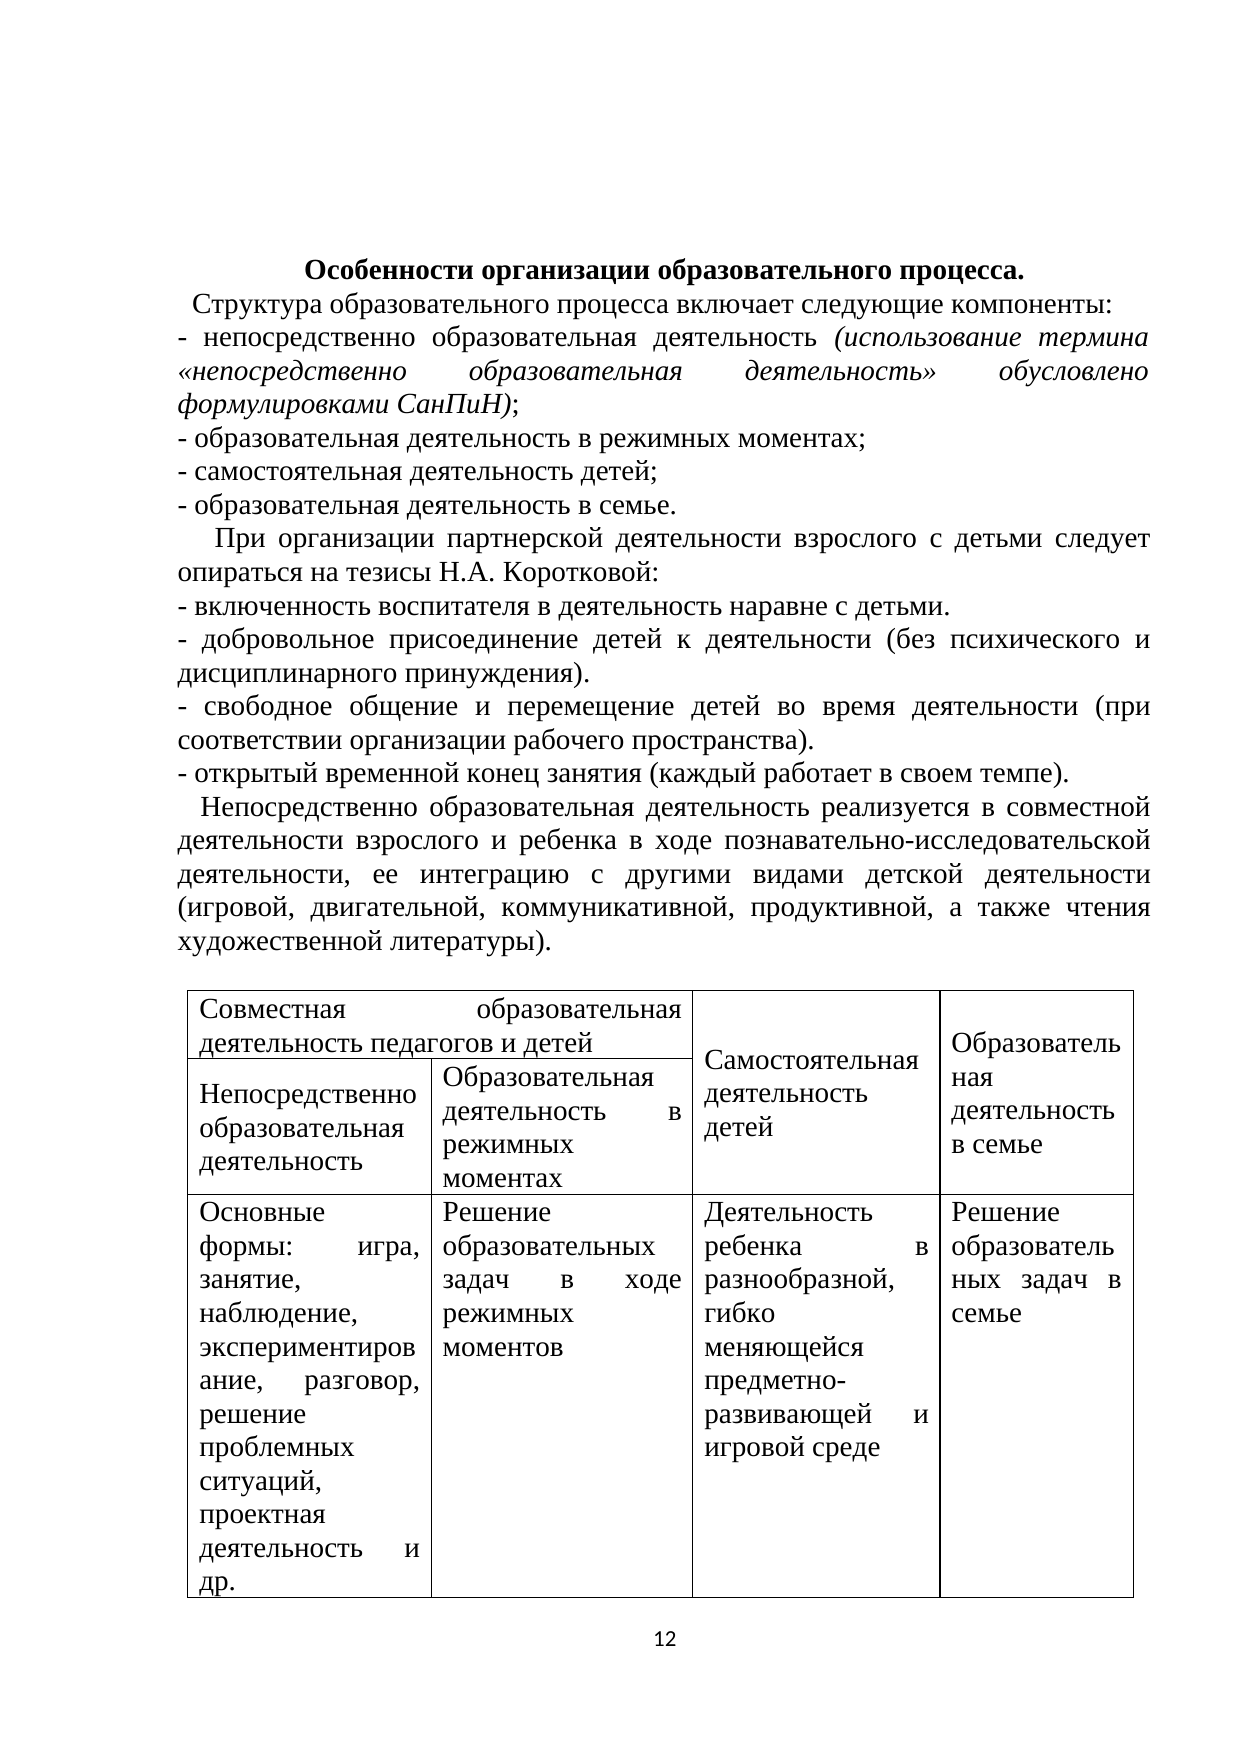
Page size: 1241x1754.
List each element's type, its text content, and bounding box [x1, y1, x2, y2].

text Особенности организации образовательного процесса. [177, 252, 1152, 286]
text Структура образовательного процесса включает следующие компоненты: [177, 286, 1152, 319]
table_header Образовательная деятельность в семье [941, 991, 1133, 1193]
table_header Совместная образовательная деятельность педагогов и детей [188, 991, 692, 1058]
text - добровольное присоединение детей к деятельности (без психического и дисциплинарного принуждения). [177, 621, 1152, 688]
table_cell Непосредственно образовательная деятельность [188, 1059, 431, 1193]
text - свободное общение и перемещение детей во время деятельности (при соответствии организации рабочего пространства). [177, 688, 1152, 755]
table_cell Решение образовательных задач в семье [941, 1195, 1133, 1597]
text Непосредственно образовательная деятельность реализуется в совместной деятельности взрослого и ребенка в ходе познавательно-исследовательской деятельности, ее интеграцию с другими видами детской деятельности (игровой, двигательной, коммуникативной, продуктивной, а также чтения художественной литературы). [177, 789, 1152, 957]
text При организации партнерской деятельности взрослого с детьми следует опираться на тезисы Н.А. Коротковой: [177, 521, 1152, 588]
text - включенность воспитателя в деятельность наравне с детьми. [177, 588, 1152, 621]
table_header Самостоятельная деятельность детей [693, 991, 939, 1193]
text - самостоятельная деятельность детей; [177, 453, 1152, 487]
table_cell Основные формы: игра, занятие, наблюдение, экспериментирование, разговор, решение проблемных ситуаций, проектная деятельность и др. [188, 1195, 431, 1597]
table_cell Решение образовательных задач в ходе режимных моментов [432, 1195, 692, 1597]
text - открытый временной конец занятия (каждый работает в своем темпе). [177, 755, 1152, 789]
text - образовательная деятельность в семье. [177, 487, 1152, 521]
table_cell Деятельность ребенка в разнообразной, гибко меняющейся предметно-развивающей и игровой среде [693, 1195, 939, 1597]
text - непосредственно образовательная деятельность (использование термина «непосредственно образовательная деятельность» обусловлено формулировками СанПиН); [177, 319, 1152, 420]
text - образовательная деятельность в режимных моментах; [177, 420, 1152, 453]
table_cell Образовательная деятельность в режимных моментах [432, 1059, 692, 1193]
